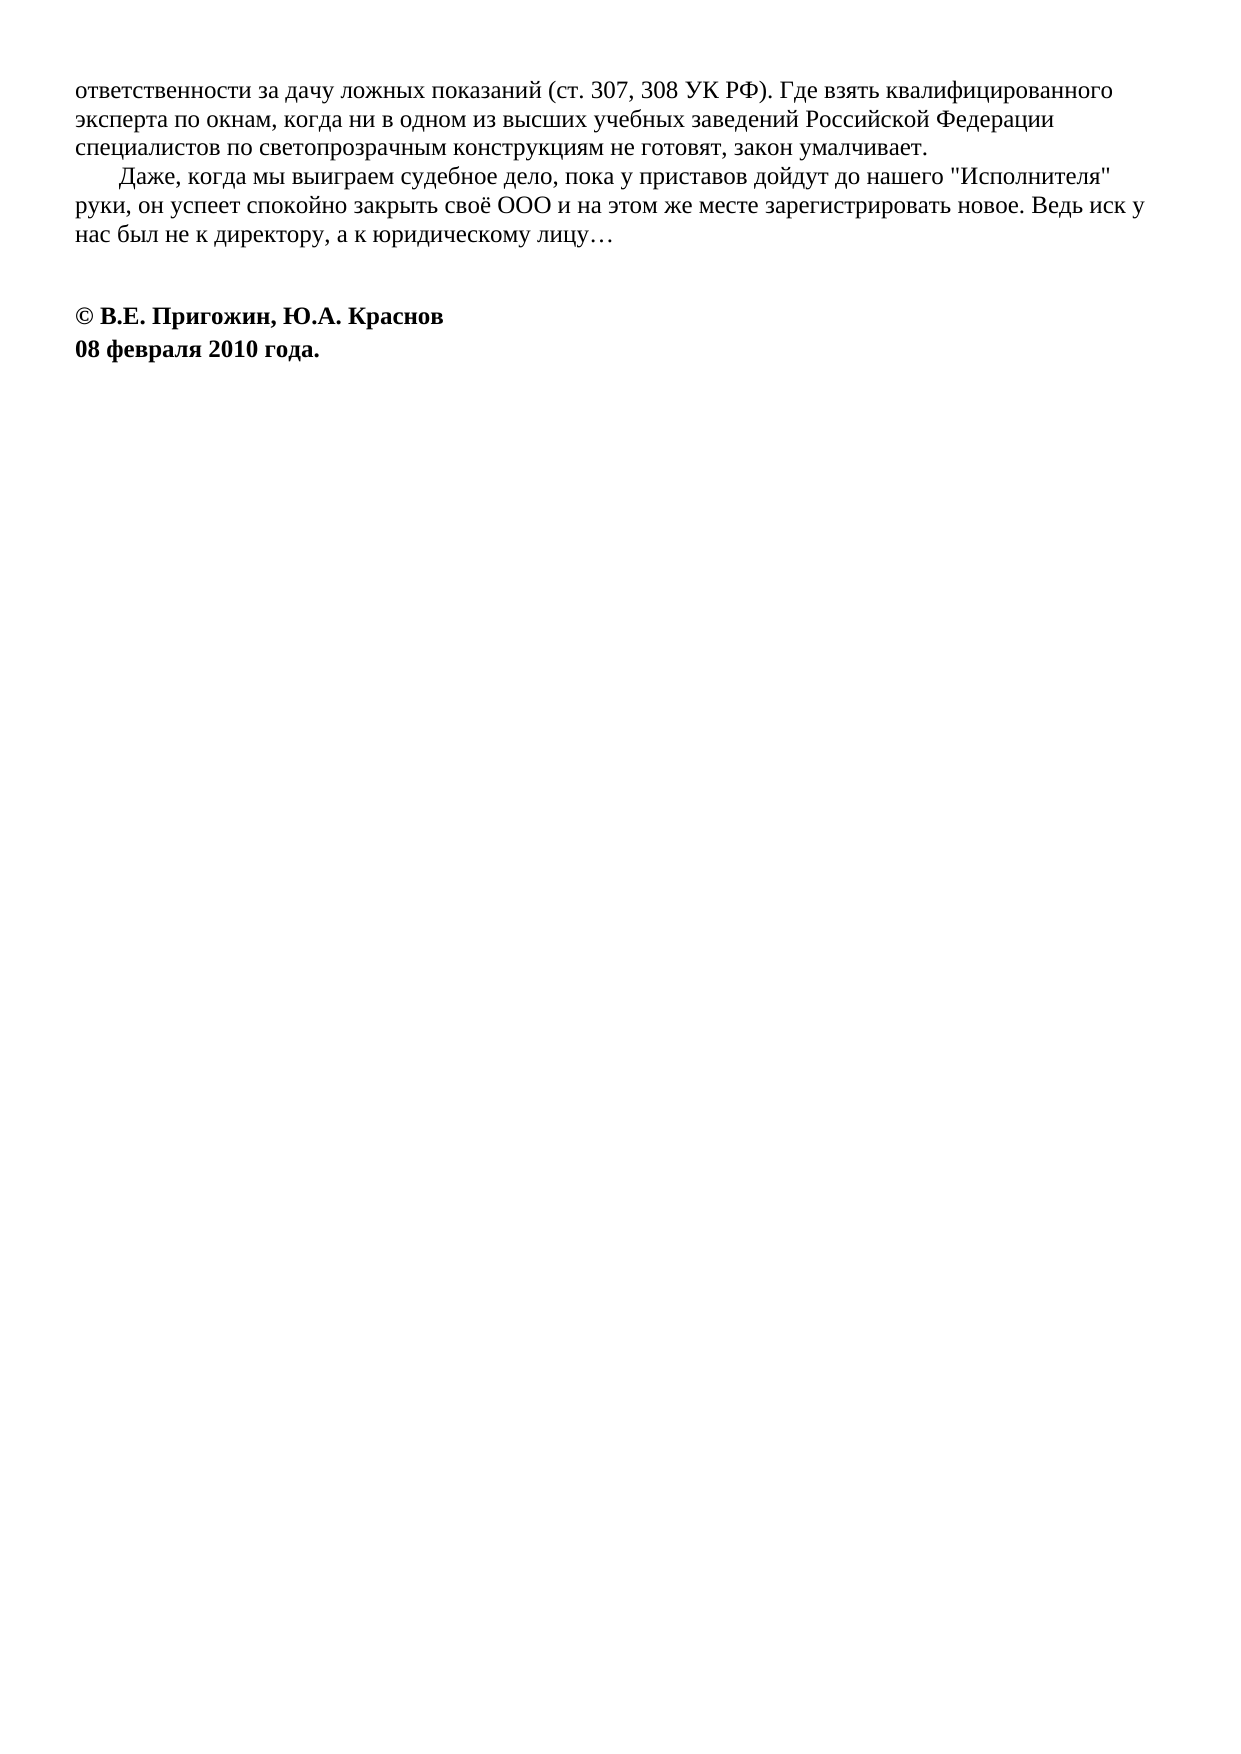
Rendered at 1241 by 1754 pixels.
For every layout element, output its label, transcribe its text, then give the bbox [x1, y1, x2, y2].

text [75, 75, 1165, 247]
text © В.Е. Пригожин, Ю.А. Краснов 08 февраля 2010 года. [75, 301, 1165, 363]
